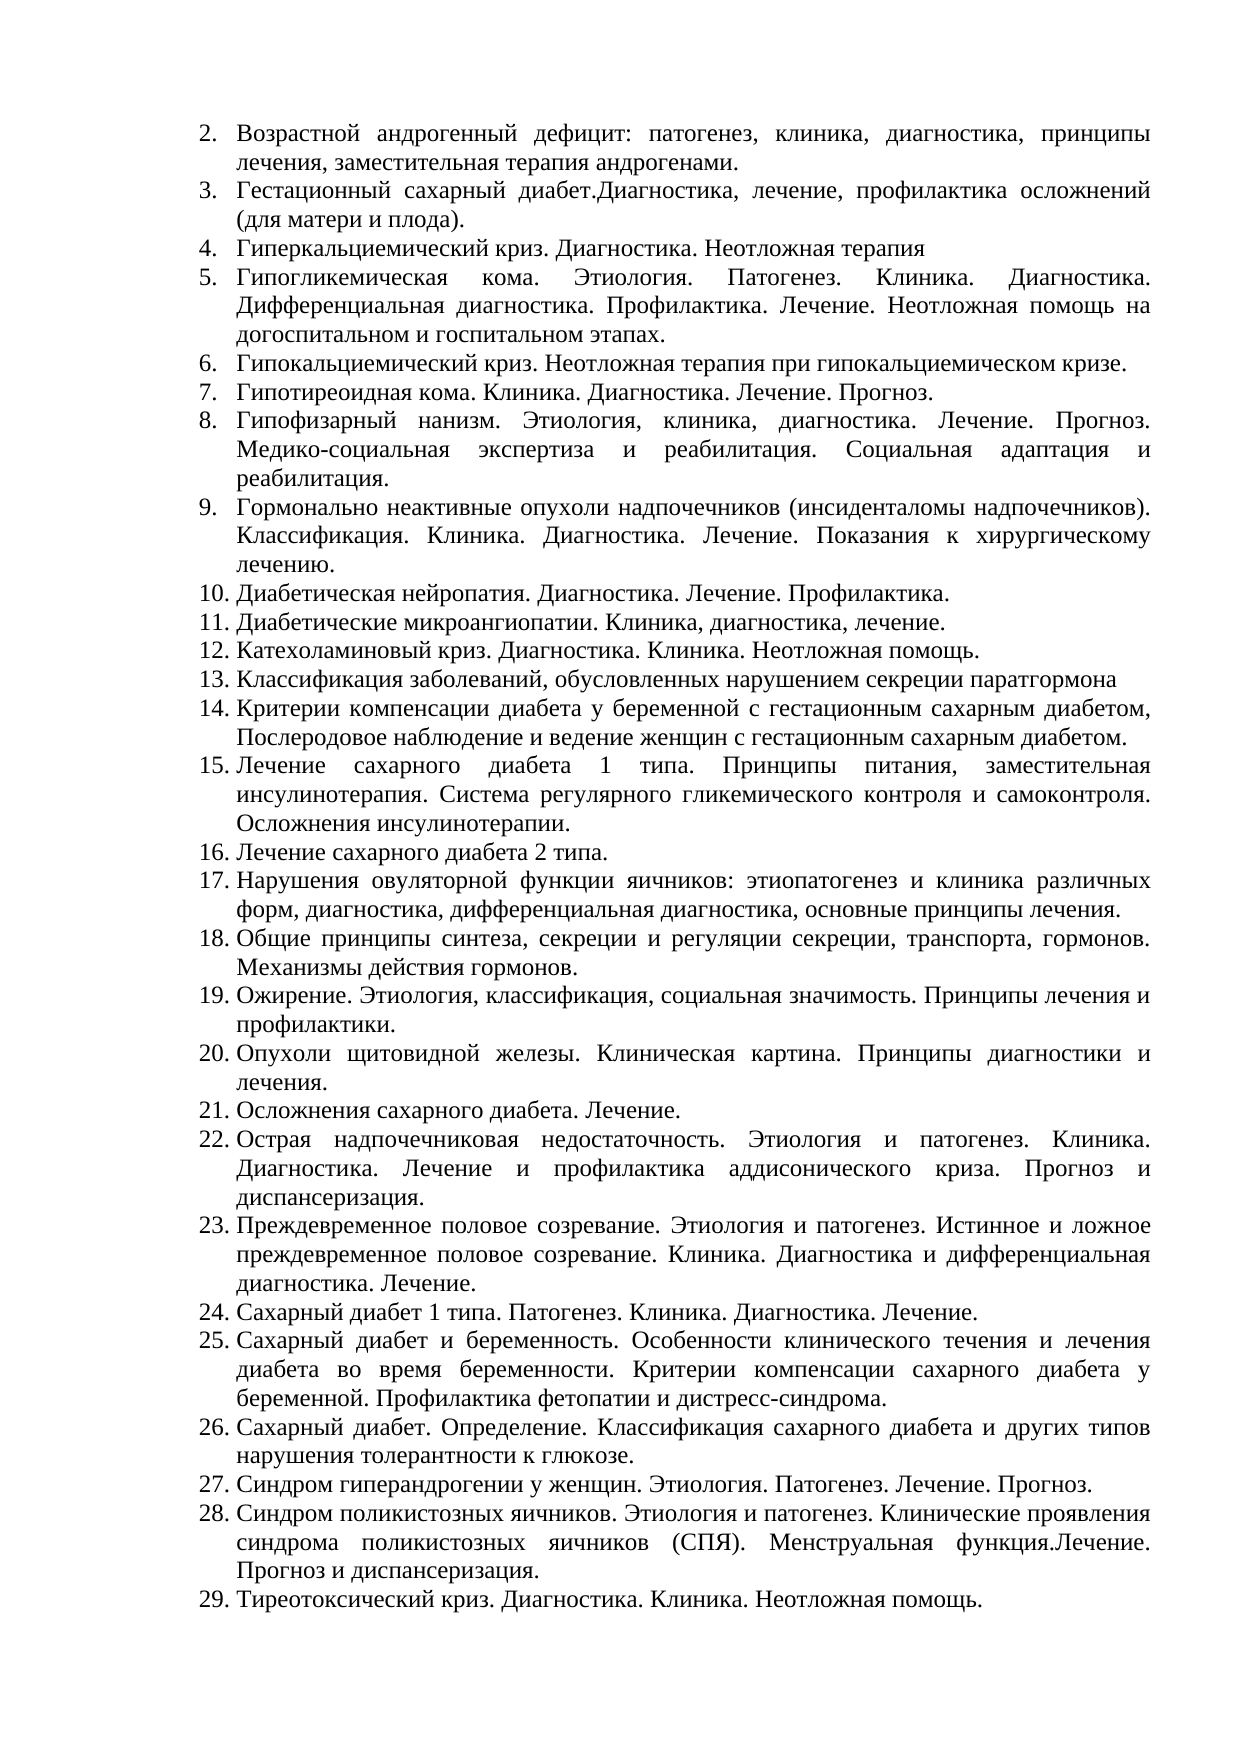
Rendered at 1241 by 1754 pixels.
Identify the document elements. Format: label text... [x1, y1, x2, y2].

list Острая надпочечниковая недостаточность. Этиология и патогенез. Клиника. Диагностика. Лечение и профилактика аддисонического криза. Прогноз и диспансеризация. [199, 1124, 1152, 1211]
list Ожирение. Этиология, классификация, социальная значимость. Принципы лечения и профилактики. [199, 981, 1152, 1038]
list Гипокальциемический криз. Неотложная терапия при гипокальциемическом кризе. [199, 348, 1152, 377]
list Преждевременное половое созревание. Этиология и патогенез. Истинное и ложное преждевременное половое созревание. Клиника. Диагностика и дифференциальная диагностика. Лечение. [199, 1211, 1152, 1297]
list Синдром гиперандрогении у женщин. Этиология. Патогенез. Лечение. Прогноз. [199, 1469, 1152, 1498]
list Гипотиреоидная кома. Клиника. Диагностика. Лечение. Прогноз. [199, 377, 1152, 406]
list Синдром поликистозных яичников. Этиология и патогенез. Клинические проявления синдрома поликистозных яичников (СПЯ). Менструальная функция.Лечение. Прогноз и диспансеризация. [199, 1498, 1152, 1584]
list Нарушения овуляторной функции яичников: этиопатогенез и клиника различных форм, диагностика, дифференциальная диагностика, основные принципы лечения. [199, 866, 1152, 923]
list Общие принципы синтеза, секреции и регуляции секреции, транспорта, гормонов. Механизмы действия гормонов. [199, 923, 1152, 981]
list Катехоламиновый криз. Диагностика. Клиника. Неотложная помощь. [199, 636, 1152, 664]
list Диабетические микроангиопатии. Клиника, диагностика, лечение. [199, 607, 1152, 636]
list Сахарный диабет. Определение. Классификация сахарного диабета и других типов нарушения толерантности к глюкозе. [199, 1412, 1152, 1469]
list Возрастной андрогенный дефицит: патогенез, клиника, диагностика, принципы лечения, заместительная терапия андрогенами. [199, 118, 1152, 176]
list Сахарный диабет 1 типа. Патогенез. Клиника. Диагностика. Лечение. [199, 1297, 1152, 1326]
list Сахарный диабет и беременность. Особенности клинического течения и лечения диабета во время беременности. Критерии компенсации сахарного диабета у беременной. Профилактика фетопатии и дистресс-синдрома. [199, 1326, 1152, 1412]
list Осложнения сахарного диабета. Лечение. [199, 1096, 1152, 1124]
list Опухоли щитовидной железы. Клиническая картина. Принципы диагностики и лечения. [199, 1038, 1152, 1096]
list Критерии компенсации диабета у беременной с гестационным сахарным диабетом, Послеродовое наблюдение и ведение женщин с гестационным сахарным диабетом. [199, 693, 1152, 751]
list Тиреотоксический криз. Диагностика. Клиника. Неотложная помощь. [199, 1584, 1152, 1613]
list Гестационный сахарный диабет.Диагностика, лечение, профилактика осложнений (для матери и плода). [199, 176, 1152, 233]
list Гипофизарный нанизм. Этиология, клиника, диагностика. Лечение. Прогноз. Медико-социальная экспертиза и реабилитация. Социальная адаптация и реабилитация. [199, 406, 1152, 492]
list Лечение сахарного диабета 2 типа. [199, 837, 1152, 866]
list Диабетическая нейропатия. Диагностика. Лечение. Профилактика. [199, 578, 1152, 607]
list Классификация заболеваний, обусловленных нарушением секреции паратгормона [199, 664, 1152, 693]
list Гипогликемическая кома. Этиология. Патогенез. Клиника. Диагностика. Дифференциальная диагностика. Профилактика. Лечение. Неотложная помощь на догоспитальном и госпитальном этапах. [199, 262, 1152, 348]
list Гормонально неактивные опухоли надпочечников (инсиденталомы надпочечников). Классификация. Клиника. Диагностика. Лечение. Показания к хирургическому лечению. [199, 492, 1152, 578]
list Лечение сахарного диабета 1 типа. Принципы питания, заместительная инсулинотерапия. Система регулярного гликемического контроля и самоконтроля. Осложнения инсулинотерапии. [199, 751, 1152, 837]
list Гиперкальциемический криз. Диагностика. Неотложная терапия [199, 233, 1152, 262]
